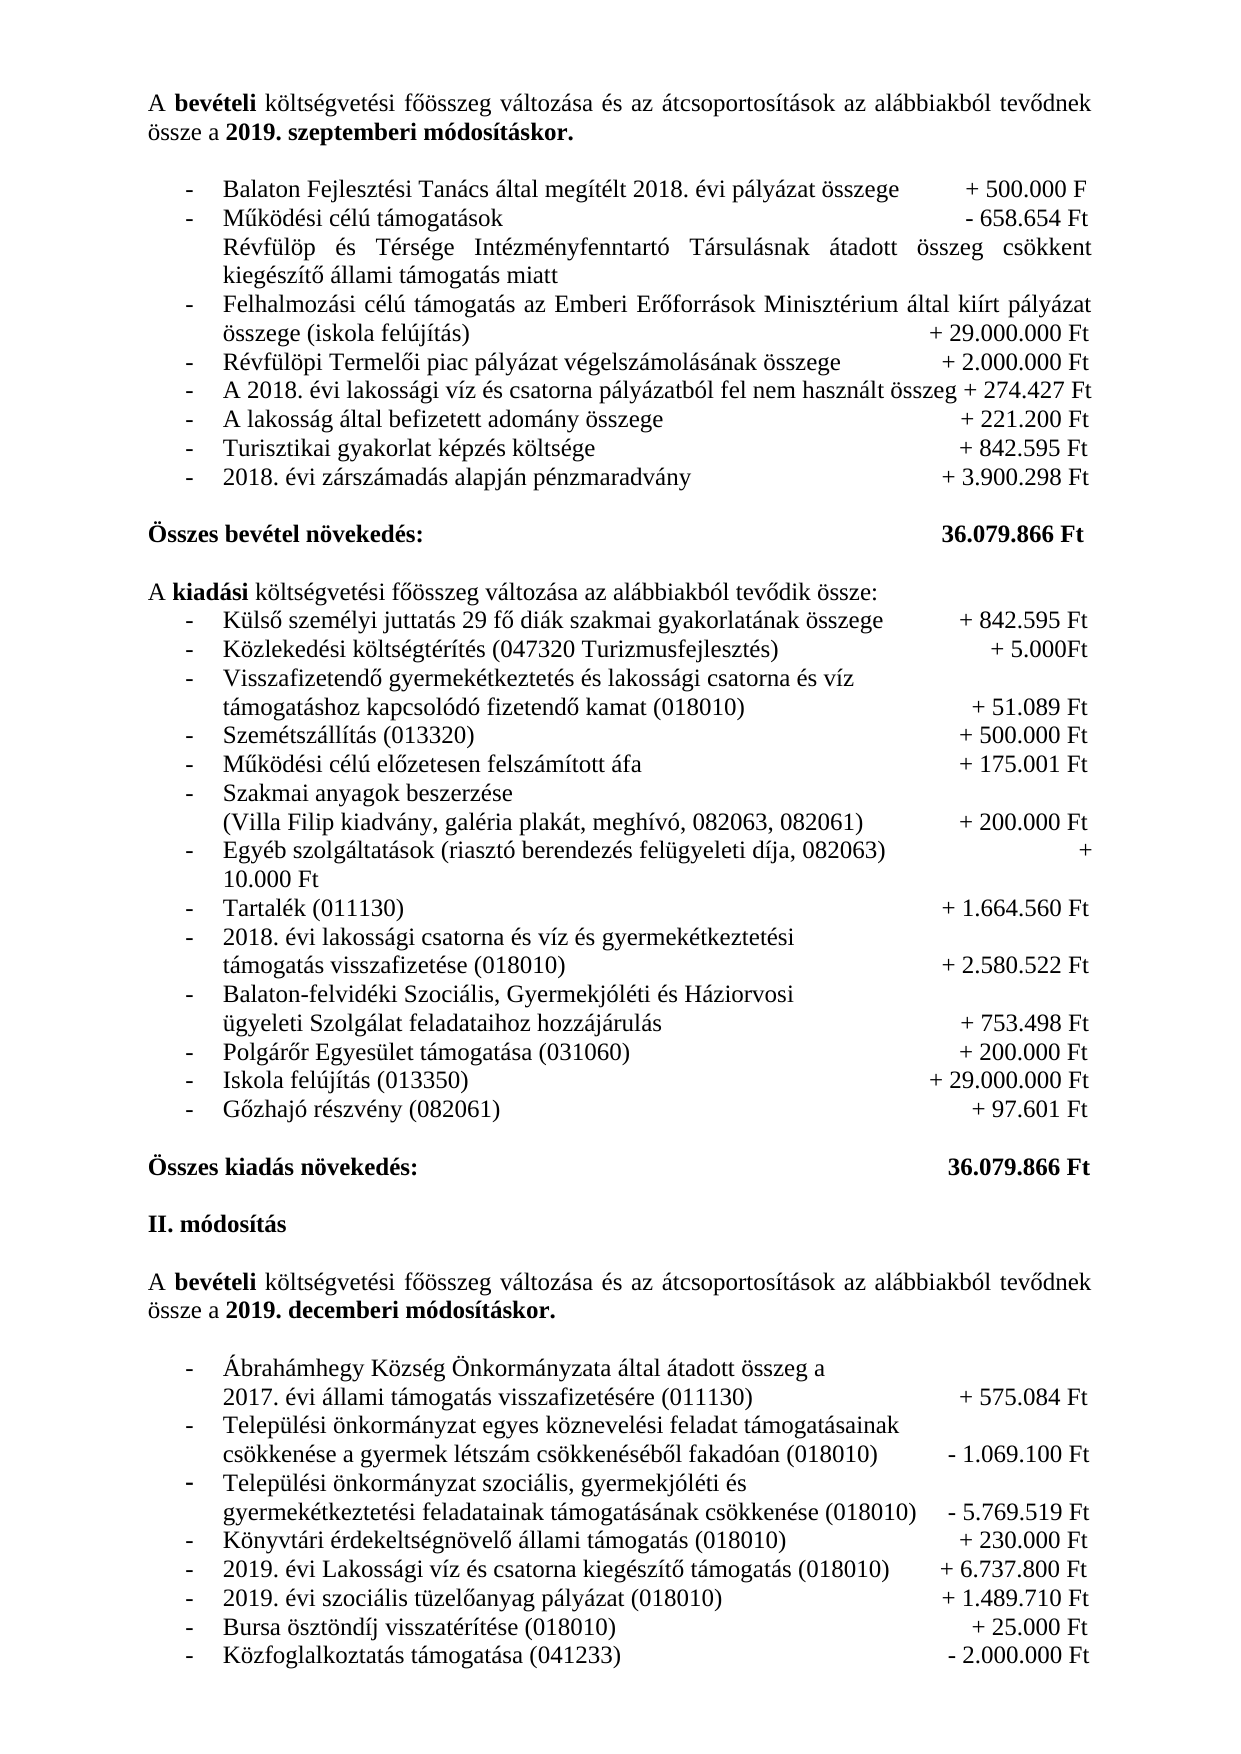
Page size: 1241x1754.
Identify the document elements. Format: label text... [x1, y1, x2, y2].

list 2019. évi Lakossági víz és csatorna kiegészítő támogatás (018010) + 6.737.800 Ft [185, 1554, 1092, 1583]
list Települési önkormányzat szociális, gyermekjóléti és [185, 1468, 1092, 1497]
text Révfülöp és Térsége Intézményfenntartó Társulásnak átadott összeg csökkent kiegészítő állami támogatás miatt [223, 232, 1092, 289]
text támogatáshoz kapcsolódó fizetendő kamat (018010) + 51.089 Ft [223, 692, 1092, 720]
text (Villa Filip kiadvány, galéria plakát, meghívó, 082063, 082061) + 200.000 Ft [223, 807, 1092, 835]
list Külső személyi juttatás 29 fő diák szakmai gyakorlatának összege + 842.595 Ft [185, 605, 1092, 634]
list Szemétszállítás (013320) + 500.000 Ft [185, 720, 1092, 749]
text A bevételi költségvetési főösszeg változása és az átcsoportosítások az alábbiakból tevődnek össze a 2019. decemberi módosításkor. [148, 1267, 1092, 1324]
list A 2018. évi lakossági víz és csatorna pályázatból fel nem használt összeg + 274.427 Ft [185, 375, 1092, 404]
list Iskola felújítás (013350) + 29.000.000 Ft [185, 1065, 1092, 1094]
list Turisztikai gyakorlat képzés költsége + 842.595 Ft [185, 433, 1092, 462]
list Szakmai anyagok beszerzése [185, 778, 1092, 807]
list Bursa ösztöndíj visszatérítése (018010) + 25.000 Ft [185, 1612, 1092, 1640]
list 2018. évi lakossági csatorna és víz és gyermekétkeztetési [185, 922, 1092, 950]
list Polgárőr Egyesület támogatása (031060) + 200.000 Ft [185, 1037, 1092, 1065]
list Működési célú támogatások - 658.654 Ft [185, 203, 1092, 232]
list Balaton-felvidéki Szociális, Gyermekjóléti és Háziorvosi [185, 979, 1092, 1008]
text Összes bevétel növekedés: 36.079.866 Ft [148, 519, 1092, 548]
text II. módosítás [148, 1209, 1092, 1238]
text ügyeleti Szolgálat feladataihoz hozzájárulás + 753.498 Ft [223, 1008, 1092, 1037]
list Települési önkormányzat egyes köznevelési feladat támogatásainak [185, 1410, 1092, 1439]
text 2017. évi állami támogatás visszafizetésére (011130) + 575.084 Ft [223, 1382, 1092, 1410]
list Működési célú előzetesen felszámított áfa + 175.001 Ft [185, 749, 1092, 778]
text támogatás visszafizetése (018010) + 2.580.522 Ft [223, 950, 1092, 979]
list Balaton Fejlesztési Tanács által megítélt 2018. évi pályázat összege + 500.000 F [185, 174, 1092, 203]
text A kiadási költségvetési főösszeg változása az alábbiakból tevődik össze: [148, 577, 1092, 605]
list Közlekedési költségtérítés (047320 Turizmusfejlesztés) + 5.000Ft [185, 634, 1092, 663]
list A lakosság által befizetett adomány összege + 221.200 Ft [185, 404, 1092, 433]
list Ábrahámhegy Község Önkormányzata által átadott összeg a [185, 1353, 1092, 1382]
text Összes kiadás növekedés: 36.079.866 Ft [148, 1152, 1092, 1180]
list Visszafizetendő gyermekétkeztetés és lakossági csatorna és víz [185, 663, 1092, 692]
text A bevételi költségvetési főösszeg változása és az átcsoportosítások az alábbiakból tevődnek össze a 2019. szeptemberi módosításkor. [148, 88, 1092, 145]
list Egyéb szolgáltatások (riasztó berendezés felügyeleti díja, 082063) + 10.000 Ft [185, 835, 1092, 893]
list 2019. évi szociális tüzelőanyag pályázat (018010) + 1.489.710 Ft [185, 1583, 1092, 1612]
list Felhalmozási célú támogatás az Emberi Erőforrások Minisztérium által kiírt pályázat összege (iskola felújítás) + 29.000.000 Ft [185, 289, 1092, 347]
list Tartalék (011130) + 1.664.560 Ft [185, 893, 1092, 922]
list Könyvtári érdekeltségnövelő állami támogatás (018010) + 230.000 Ft [185, 1525, 1092, 1554]
text csökkenése a gyermek létszám csökkenéséből fakadóan (018010) - 1.069.100 Ft [223, 1439, 1092, 1468]
list Gőzhajó részvény (082061) + 97.601 Ft [185, 1094, 1092, 1123]
list Révfülöpi Termelői piac pályázat végelszámolásának összege + 2.000.000 Ft [185, 347, 1092, 375]
text gyermekétkeztetési feladatainak támogatásának csökkenése (018010) - 5.769.519 Ft [223, 1497, 1092, 1525]
list 2018. évi zárszámadás alapján pénzmaradvány + 3.900.298 Ft [185, 462, 1092, 490]
list Közfoglalkoztatás támogatása (041233) - 2.000.000 Ft [185, 1640, 1092, 1669]
